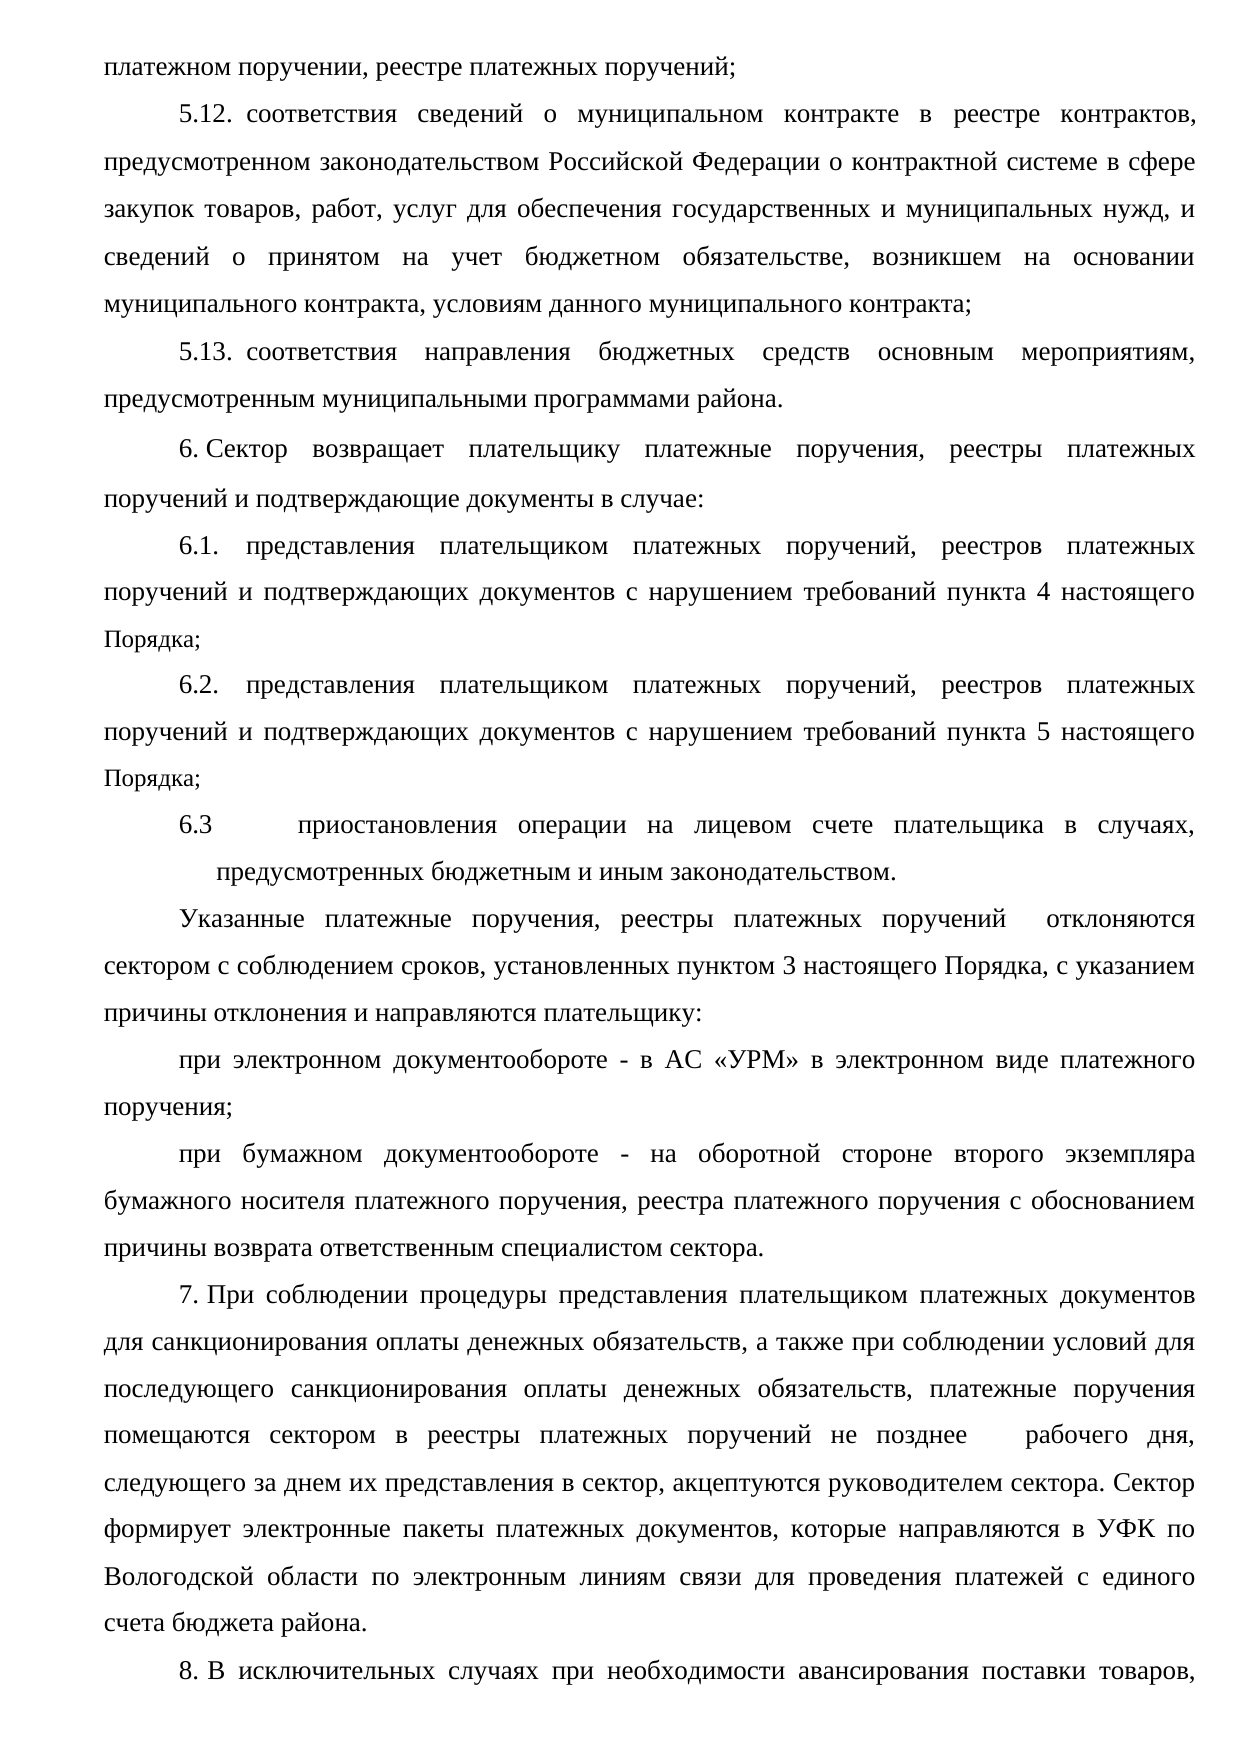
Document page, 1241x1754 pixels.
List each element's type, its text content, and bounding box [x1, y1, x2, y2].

list представления плательщиком платежных поручений, реестров платежных поручений и подтверждающих документов с нарушением требований пункта 4 настоящего Порядка; [103, 517, 1197, 656]
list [103, 37, 1197, 84]
text Указанные платежные поручения, реестры платежных поручений отклоняются сектором с соблюдением сроков, установленных пунктом 3 настоящего Порядка, с указанием причины отклонения и направляются плательщику: [103, 890, 1197, 1031]
list соответствия сведений о муниципальном контракте в реестре контрактов, предусмотренном законодательством Российской Федерации о контрактной системе в сфере закупок товаров, работ, услуг для обеспечения государственных и муниципальных нужд, и сведений о принятом на учет бюджетном обязательстве, возникшем на основании муниципального контракта, условиям данного муниципального контракта; [103, 84, 1197, 322]
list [103, 1641, 1197, 1689]
list приостановления операции на лицевом счете плательщика в случаях, предусмотренных бюджетным и иным законодательством. [178, 796, 1197, 890]
list При соблюдении процедуры представления плательщиком платежных документов для санкционирования оплаты денежных обязательств, а также при соблюдении условий для последующего санкционирования оплаты денежных обязательств, платежные поручения помещаются сектором в реестры платежных поручений не позднее рабочего дня, следующего за днем их представления в сектор, акцептуются руководителем сектора. Сектор формирует электронные пакеты платежных документов, которые направляются в УФК по Вологодской области по электронным линиям связи для проведения платежей с единого счета бюджета района. [103, 1266, 1197, 1641]
text при электронном документообороте - в АС «УРМ» в электронном виде платежного поручения; [103, 1031, 1197, 1124]
list Сектор возвращает плательщику платежные поручения, реестры платежных поручений и подтверждающие документы в случае: [103, 417, 1197, 517]
list представления плательщиком платежных поручений, реестров платежных поручений и подтверждающих документов с нарушением требований пункта 5 настоящего Порядка; [103, 656, 1197, 796]
list соответствия направления бюджетных средств основным мероприятиям, предусмотренным муниципальными программами района. [103, 322, 1197, 417]
text при бумажном документообороте - на оборотной стороне второго экземпляра бумажного носителя платежного поручения, реестра платежного поручения с обоснованием причины возврата ответственным специалистом сектора. [103, 1124, 1197, 1266]
